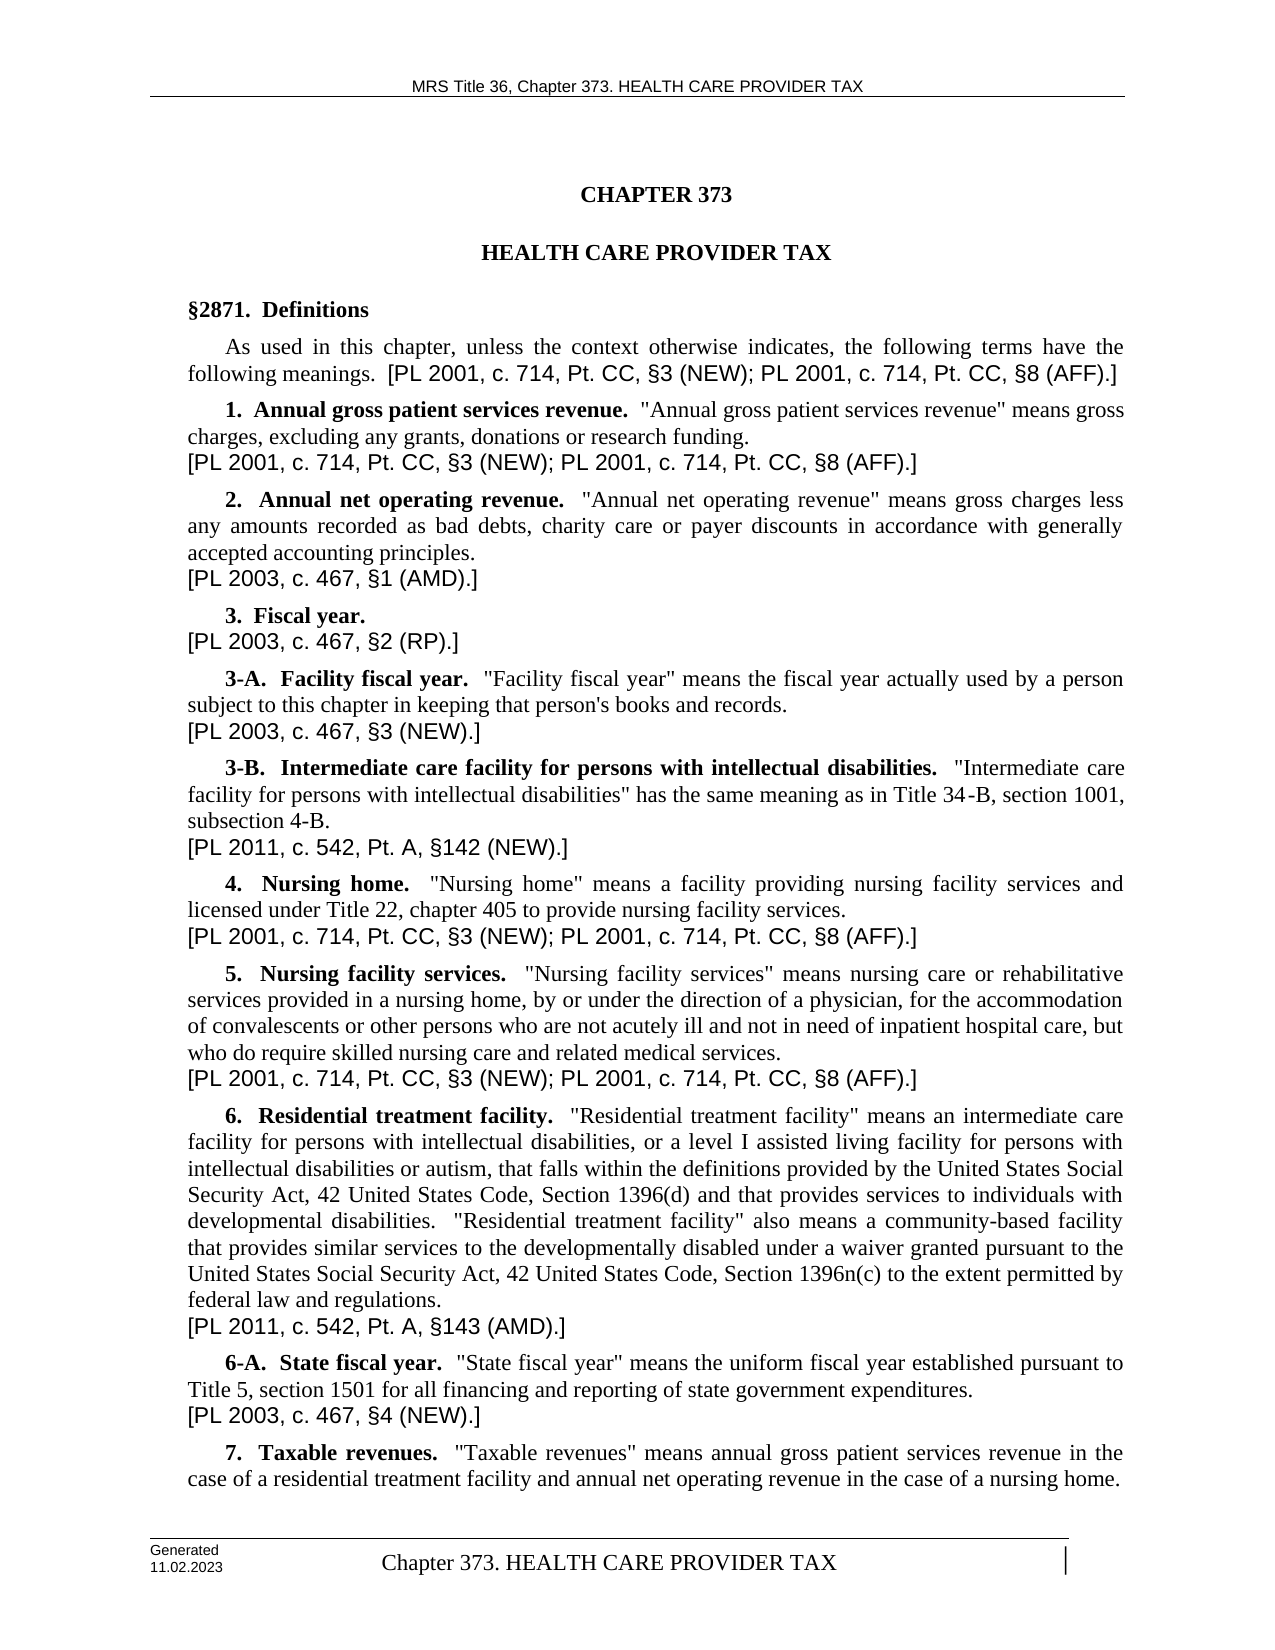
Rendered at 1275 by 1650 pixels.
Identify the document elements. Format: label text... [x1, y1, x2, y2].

text 3. Fiscal year. [187, 602, 1125, 628]
text §2871. Definitions [187, 296, 1125, 323]
text [PL 2001, c. 714, Pt. CC, §3 (NEW); PL 2001, c. 714, Pt. CC, §8 (AFF).] [187, 923, 1125, 949]
text As used in this chapter, unless the context otherwise indicates, the following terms have the following meanings. [PL 2001, c. 714, Pt. CC, §3 (NEW); PL 2001, c. 714, Pt. CC, §8 (AFF).] [187, 333, 1125, 386]
text 6-A. State fiscal year. "State fiscal year" means the uniform fiscal year established pursuant to Title 5, section 1501 for all financing and reporting of state government expenditures. [187, 1349, 1125, 1402]
text [PL 2003, c. 467, §2 (RP).] [187, 628, 1125, 654]
text 5. Nursing facility services. "Nursing facility services" means nursing care or rehabilitative services provided in a nursing home, by or under the direction of a physician, for the accommodation of convalescents or other persons who are not acutely ill and not in need of inpatient hospital care, but who do require skilled nursing care and related medical services. [187, 960, 1125, 1065]
text 6. Residential treatment facility. "Residential treatment facility" means an intermediate care facility for persons with intellectual disabilities, or a level I assisted living facility for persons with intellectual disabilities or autism, that falls within the definitions provided by the United States Social Security Act, 42 United States Code, Section 1396(d) and that provides services to individuals with developmental disabilities. "Residential treatment facility" also means a community-based facility that provides similar services to the developmentally disabled under a waiver granted pursuant to the United States Social Security Act, 42 United States Code, Section 1396n(c) to the extent permitted by federal law and regulations. [187, 1102, 1125, 1313]
text 3-B. Intermediate care facility for persons with intellectual disabilities. "Intermediate care facility for persons with intellectual disabilities" has the same meaning as in Title 34‑B, section 1001, subsection 4‑B. [187, 754, 1125, 833]
text [PL 2003, c. 467, §3 (NEW).] [187, 718, 1125, 744]
text CHAPTER 373 [187, 181, 1125, 208]
text [PL 2001, c. 714, Pt. CC, §3 (NEW); PL 2001, c. 714, Pt. CC, §8 (AFF).] [187, 449, 1125, 476]
text 3-A. Facility fiscal year. "Facility fiscal year" means the fiscal year actually used by a person subject to this chapter in keeping that person's books and records. [187, 665, 1125, 718]
text [PL 2003, c. 467, §1 (AMD).] [187, 565, 1125, 591]
text [PL 2003, c. 467, §4 (NEW).] [187, 1402, 1125, 1428]
text 1. Annual gross patient services revenue. "Annual gross patient services revenue" means gross charges, excluding any grants, donations or research funding. [187, 396, 1125, 449]
text 2. Annual net operating revenue. "Annual net operating revenue" means gross charges less any amounts recorded as bad debts, charity care or payer discounts in accordance with generally accepted accounting principles. [187, 486, 1125, 565]
text [PL 2011, c. 542, Pt. A, §142 (NEW).] [187, 833, 1125, 860]
text 7. Taxable revenues. "Taxable revenues" means annual gross patient services revenue in the case of a residential treatment facility and annual net operating revenue in the case of a nursing home. [187, 1439, 1125, 1492]
text HEALTH CARE PROVIDER TAX [187, 239, 1125, 265]
text [PL 2011, c. 542, Pt. A, §143 (AMD).] [187, 1313, 1125, 1339]
text 4. Nursing home. "Nursing home" means a facility providing nursing facility services and licensed under Title 22, chapter 405 to provide nursing facility services. [187, 870, 1125, 923]
text [PL 2001, c. 714, Pt. CC, §3 (NEW); PL 2001, c. 714, Pt. CC, §8 (AFF).] [187, 1065, 1125, 1091]
